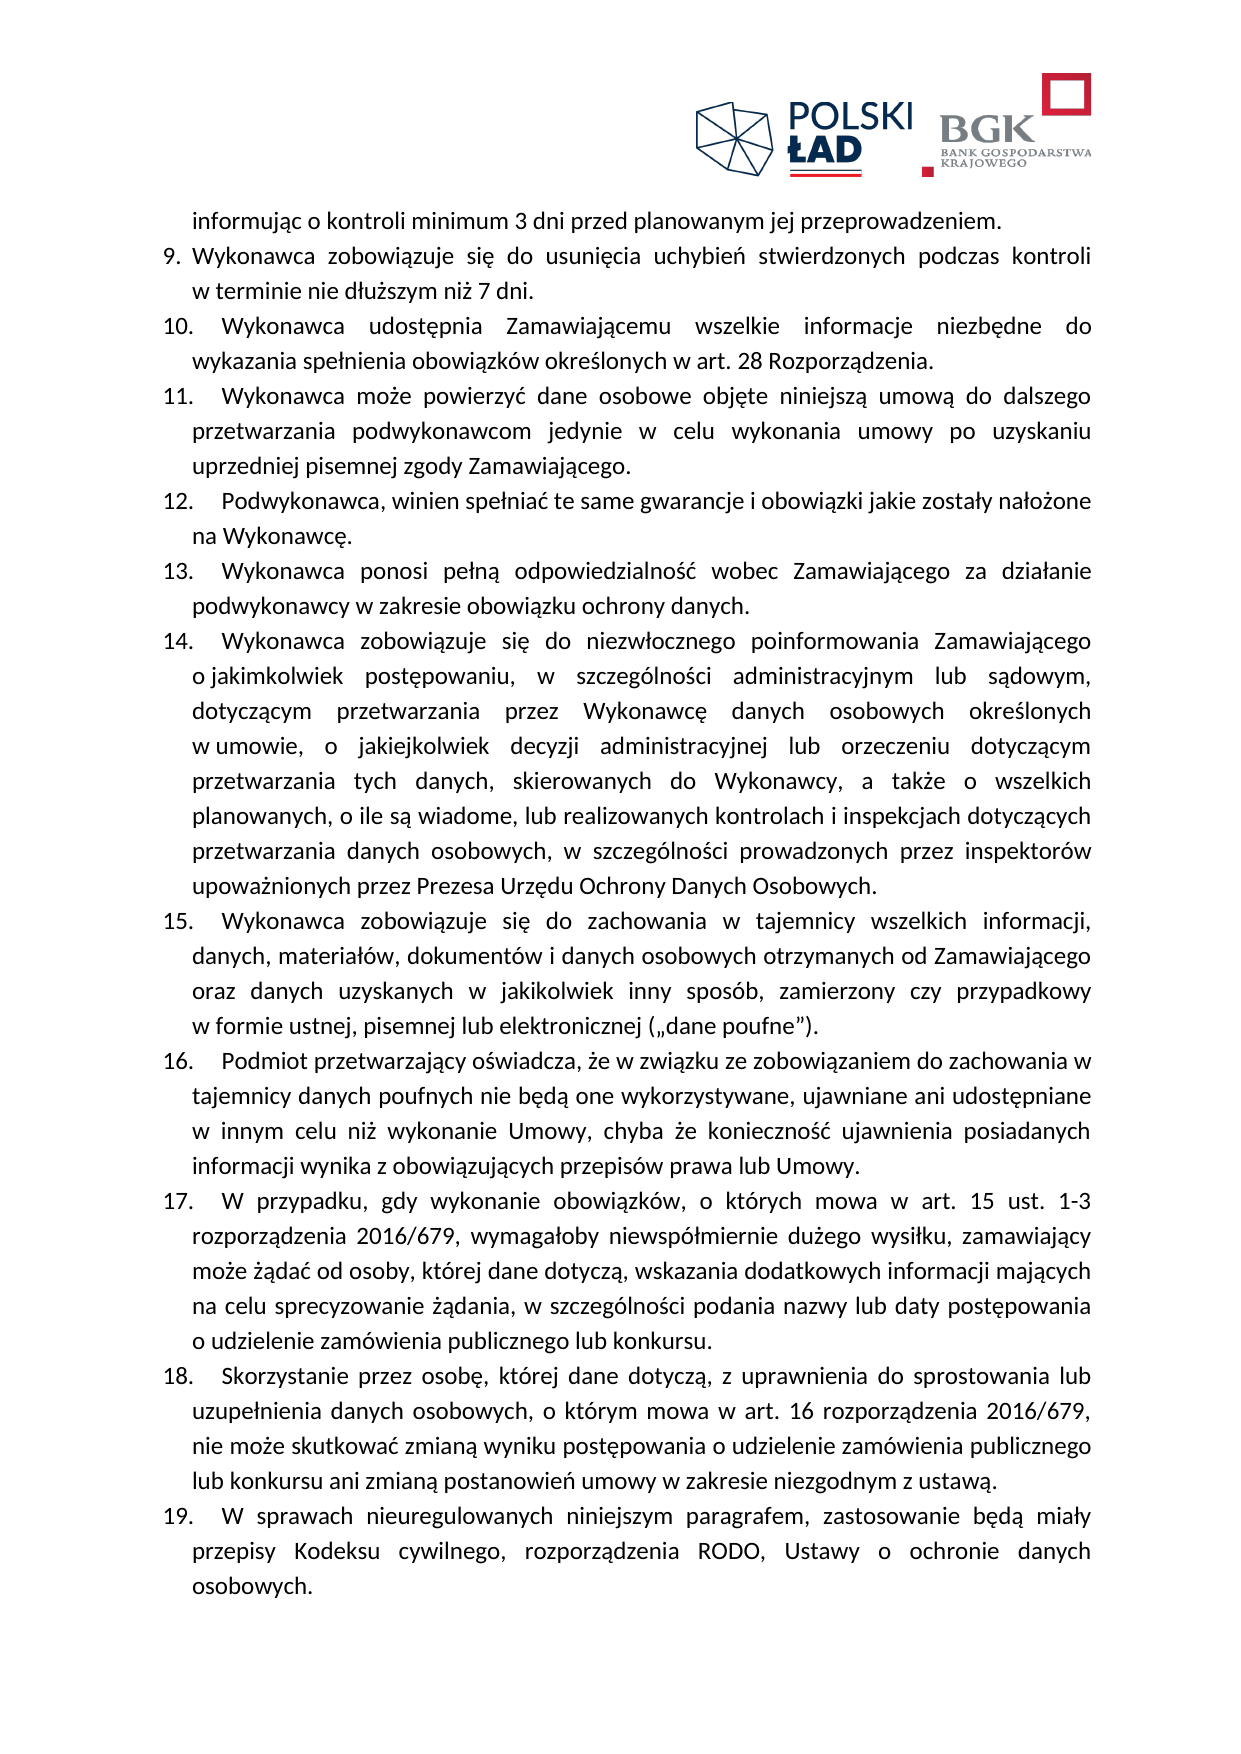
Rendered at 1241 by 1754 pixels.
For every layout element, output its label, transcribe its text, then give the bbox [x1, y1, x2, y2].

list W sprawach nieuregulowanych niniejszym paragrafem, zastosowanie będą miały przepisy Kodeksu cywilnego, rozporządzenia RODO, Ustawy o ochronie danych osobowych. [162, 1500, 1093, 1601]
list Wykonawca zobowiązuje się do niezwłocznego poinformowania Zamawiającego o jakimkolwiek postępowaniu, w szczególności administracyjnym lub sądowym, dotyczącym przetwarzania przez Wykonawcę danych osobowych określonych w umowie, o jakiejkolwiek decyzji administracyjnej lub orzeczeniu dotyczącym przetwarzania tych danych, skierowanych do Wykonawcy, a także o wszelkich planowanych, o ile są wiadome, lub realizowanych kontrolach i inspekcjach dotyczących przetwarzania danych osobowych, w szczególności prowadzonych przez inspektorów upoważnionych przez Prezesa Urzędu Ochrony Danych Osobowych. [162, 625, 1093, 901]
list Wykonawca zobowiązuje się do zachowania w tajemnicy wszelkich informacji, danych, materiałów, dokumentów i danych osobowych otrzymanych od Zamawiającego oraz danych uzyskanych w jakikolwiek inny sposób, zamierzony czy przypadkowy w formie ustnej, pisemnej lub elektronicznej („dane poufne”). [162, 905, 1093, 1041]
list Wykonawca może powierzyć dane osobowe objęte niniejszą umową do dalszego przetwarzania podwykonawcom jedynie w celu wykonania umowy po uzyskaniu uprzedniej pisemnej zgody Zamawiającego. [162, 380, 1093, 481]
list Zamawiający realizować będzie prawo kontroli w godzinach pracy Wykonawcy informując o kontroli minimum 3 dni przed planowanym jej przeprowadzeniem. [162, 205, 1093, 236]
picture [696, 102, 912, 177]
list Skorzystanie przez osobę, której dane dotyczą, z uprawnienia do sprostowania lub uzupełnienia danych osobowych, o którym mowa w art. 16 rozporządzenia 2016/679, nie może skutkować zmianą wyniku postępowania o udzielenie zamówienia publicznego lub konkursu ani zmianą postanowień umowy w zakresie niezgodnym z ustawą. [162, 1360, 1093, 1496]
picture [922, 73, 1092, 177]
list Wykonawca zobowiązuje się do usunięcia uchybień stwierdzonych podczas kontroli w terminie nie dłuższym niż 7 dni. [162, 240, 1093, 306]
list Podmiot przetwarzający oświadcza, że w związku ze zobowiązaniem do zachowania w tajemnicy danych poufnych nie będą one wykorzystywane, ujawniane ani udostępniane w innym celu niż wykonanie Umowy, chyba że konieczność ujawnienia posiadanych informacji wynika z obowiązujących przepisów prawa lub Umowy. [162, 1045, 1093, 1181]
list Wykonawca ponosi pełną odpowiedzialność wobec Zamawiającego za działanie podwykonawcy w zakresie obowiązku ochrony danych. [162, 555, 1093, 621]
list W przypadku, gdy wykonanie obowiązków, o których mowa w art. 15 ust. 1-3 rozporządzenia 2016/679, wymagałoby niewspółmiernie dużego wysiłku, zamawiający może żądać od osoby, której dane dotyczą, wskazania dodatkowych informacji mających na celu sprecyzowanie żądania, w szczególności podania nazwy lub daty postępowania o udzielenie zamówienia publicznego lub konkursu. [162, 1185, 1093, 1356]
list Wykonawca udostępnia Zamawiającemu wszelkie informacje niezbędne do wykazania spełnienia obowiązków określonych w art. 28 Rozporządzenia. [162, 310, 1093, 376]
list Podwykonawca, winien spełniać te same gwarancje i obowiązki jakie zostały nałożone na Wykonawcę. [162, 485, 1093, 551]
